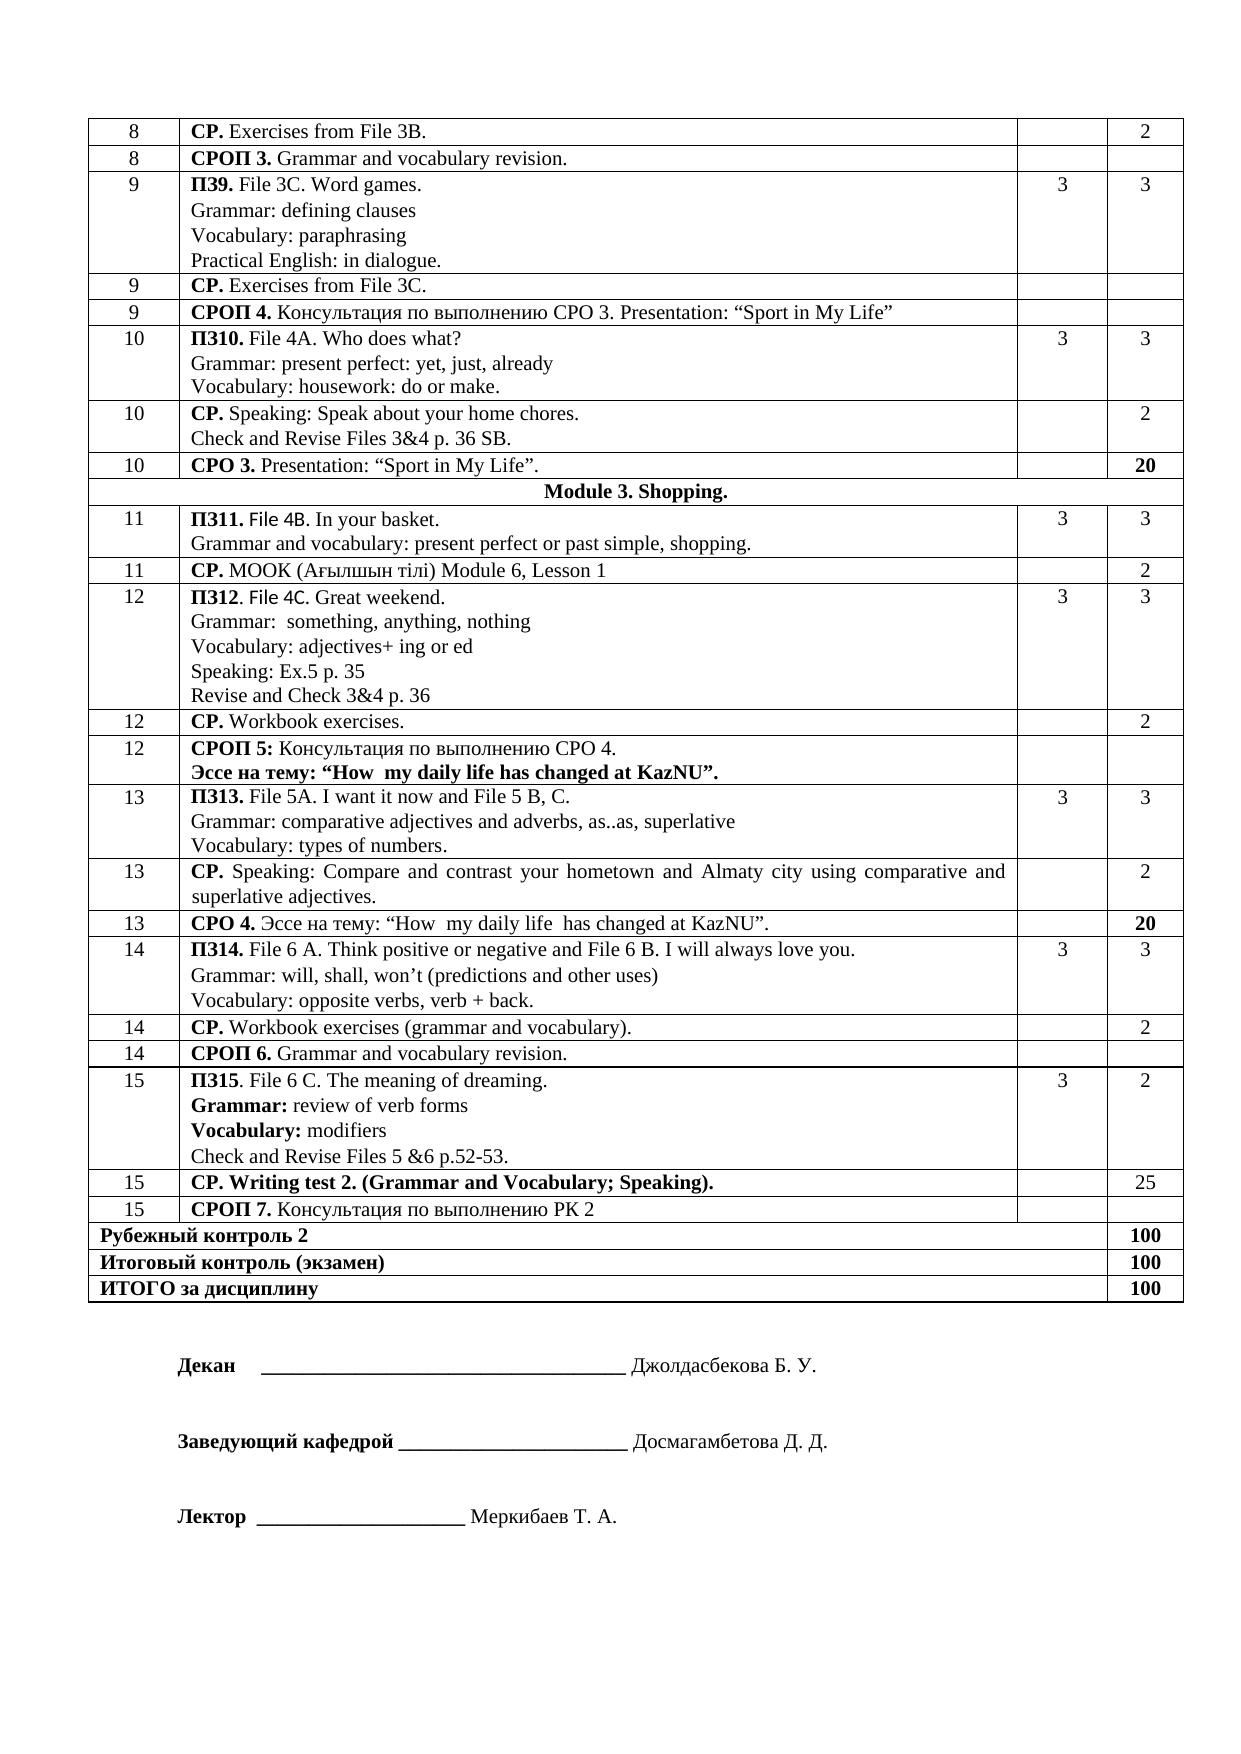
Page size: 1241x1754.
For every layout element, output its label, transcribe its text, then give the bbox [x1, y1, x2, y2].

table_cell СР. Exercises from File 3С. [180, 274, 1017, 299]
table_cell 11 [89, 558, 179, 583]
table_cell ПЗ9. File 3C. Word games. Grammar: defining clauses Vocabulary: paraphrasing Practical English: in dialogue. [180, 172, 1017, 272]
table_cell 10 [89, 401, 179, 452]
table_cell ПЗ12​. File 4C. Great weekend. Grammar: something, anything, nothing Vocabulary: adjectives+ ing or ed Speaking: Ex.5 p. 35 Revise and Check 3&4 p. 36 [180, 584, 1017, 708]
table_cell СРОП 3. Grammar and vocabulary revision. [180, 146, 1017, 171]
table_cell СР. MOOК (Ағылшын тілі) Module 6, Lesson 1 [180, 558, 1017, 583]
table_cell [1108, 736, 1183, 784]
table_cell [1108, 300, 1183, 325]
table_cell 12 [89, 584, 179, 708]
table_cell 100 [1108, 1276, 1183, 1301]
table_cell [1018, 453, 1107, 478]
table_cell [1018, 401, 1107, 452]
table_cell 9 [89, 274, 179, 299]
table_cell Итоговый контроль (экзамен) [89, 1250, 1107, 1275]
table_cell Module 3. Shopping. [89, 479, 1183, 505]
table_cell 100 [1108, 1223, 1183, 1248]
table_cell ПЗ11. File 4B. In your basket. Grammar and vocabulary: present perfect or past simple, shopping. [180, 506, 1017, 557]
text Заведующий кафедрой ______________________ Досмагамбетова Д. Д. [177, 1429, 1152, 1453]
table_cell [1108, 274, 1183, 299]
table_cell 8 [89, 119, 179, 144]
table_cell 3 [1018, 1068, 1107, 1169]
table_cell 3 [1018, 937, 1107, 1013]
table_cell 15 [89, 1068, 179, 1169]
table_cell [1018, 736, 1107, 784]
table_cell [1018, 1041, 1107, 1066]
table_cell ПЗ13. File 5A. I want it now and File 5 B, С. Grammar: comparative adjectives and adverbs, as..as, superlative Vocabulary: types of numbers. [180, 785, 1017, 858]
table_cell 3 [1108, 937, 1183, 1013]
table_cell 3 [1108, 326, 1183, 400]
table_cell [1018, 274, 1107, 299]
table_cell 3 [1108, 584, 1183, 708]
table_cell 11 [89, 506, 179, 557]
table_cell СР. Exercises from File 3B. [180, 119, 1017, 144]
text Лектор ____________________ Меркибаев Т. А. [177, 1504, 1152, 1528]
table_cell 2 [1108, 119, 1183, 144]
table_cell 3 [1018, 172, 1107, 272]
table_cell СР. Workbook exercises. [180, 710, 1017, 735]
table_cell 10 [89, 453, 179, 478]
table_cell 15 [89, 1197, 179, 1222]
table_cell 10 [89, 326, 179, 400]
table_cell 2 [1108, 558, 1183, 583]
table_cell 25 [1108, 1170, 1183, 1196]
table_cell 8 [89, 146, 179, 171]
table_cell [1018, 710, 1107, 735]
table_cell СРОП 4. Консультация по выполнению СРО 3. Presentation: “Sport in My Life” [180, 300, 1017, 325]
table_cell СРО 3. Presentation: “Sport in My Life”. [180, 453, 1017, 478]
table_cell 13 [89, 785, 179, 858]
table_cell 3 [1018, 584, 1107, 708]
table_cell 12 [89, 710, 179, 735]
table_cell СРОП 6. Grammar and vocabulary revision. [180, 1041, 1017, 1066]
table_cell СРОП 5: Консультация по выполнению СРО 4. Эссе на тему: “How my daily life has changed at KazNU”. [180, 736, 1017, 784]
table_cell 100 [1108, 1250, 1183, 1275]
table_cell [1018, 300, 1107, 325]
table_cell ПЗ14. File 6 A. Think positive or negative and File 6 B. I will always love you. Grammar: will, shall, won’t (predictions and other uses) Vocabulary: opposite verbs, verb + back. [180, 937, 1017, 1013]
table_cell СР. Speaking: Compare and contrast your hometown and Almaty city using comparative and superlative adjectives. [180, 859, 1017, 910]
table_cell Рубежный контроль 2 [89, 1223, 1107, 1248]
table_cell 3 [1108, 506, 1183, 557]
table_cell СР. Speaking: Speak about your home chores. Check and Revise Files 3&4 p. 36 SB. [180, 401, 1017, 452]
table_cell 20 [1108, 453, 1183, 478]
table_cell [1108, 1197, 1183, 1222]
table_cell 9 [89, 300, 179, 325]
table_cell [1108, 1041, 1183, 1066]
table_cell 20 [1108, 911, 1183, 936]
table_cell 13 [89, 911, 179, 936]
table_cell 2 [1108, 1015, 1183, 1040]
table_cell СР. Writing test 2. (Grammar and Vocabulary; Speaking). [180, 1170, 1017, 1196]
table_cell [1108, 146, 1183, 171]
table_cell 15 [89, 1170, 179, 1196]
table_cell [1018, 1015, 1107, 1040]
table_cell [1018, 859, 1107, 910]
table_cell [1018, 1197, 1107, 1222]
table_cell 3 [1018, 785, 1107, 858]
table_cell 3 [1108, 172, 1183, 272]
table_cell [1018, 911, 1107, 936]
table_cell 3 [1018, 326, 1107, 400]
table_cell 2 [1108, 401, 1183, 452]
table_cell ИТОГО за дисциплину [89, 1276, 1107, 1301]
table_cell 14 [89, 1015, 179, 1040]
table_cell 9 [89, 172, 179, 272]
table_cell 14 [89, 1041, 179, 1066]
table_cell 3 [1018, 506, 1107, 557]
table_cell ПЗ15. File 6 C. The meaning of dreaming. Grammar: review of verb forms Vocabulary: modifiers Check and Revise Files 5 &6 p.52-53. [180, 1068, 1017, 1169]
table_cell 2 [1108, 710, 1183, 735]
table_cell 14 [89, 937, 179, 1013]
table_cell ПЗ10. File 4A. Who does what? Grammar: present perfect: yet, just, already Vocabulary: housework: do or make. [180, 326, 1017, 400]
table_cell CРОП 7. Консультация по выполнению РК 2 [180, 1197, 1017, 1222]
table_cell СР. Workbook exercises (grammar and vocabulary). [180, 1015, 1017, 1040]
table_cell [1018, 558, 1107, 583]
table_cell 3 [1108, 785, 1183, 858]
table_cell СРО 4. Эссе на тему: “How my daily life has changed at KazNU”. [180, 911, 1017, 936]
table_cell [1018, 119, 1107, 144]
table_cell 2 [1108, 859, 1183, 910]
table_cell 2 [1108, 1068, 1183, 1169]
table_cell 12 [89, 736, 179, 784]
text Декан ___________________________________ Джолдасбекова Б. У. [177, 1353, 1152, 1377]
table_cell 13 [89, 859, 179, 910]
table_cell [1018, 1170, 1107, 1196]
table_cell [1018, 146, 1107, 171]
